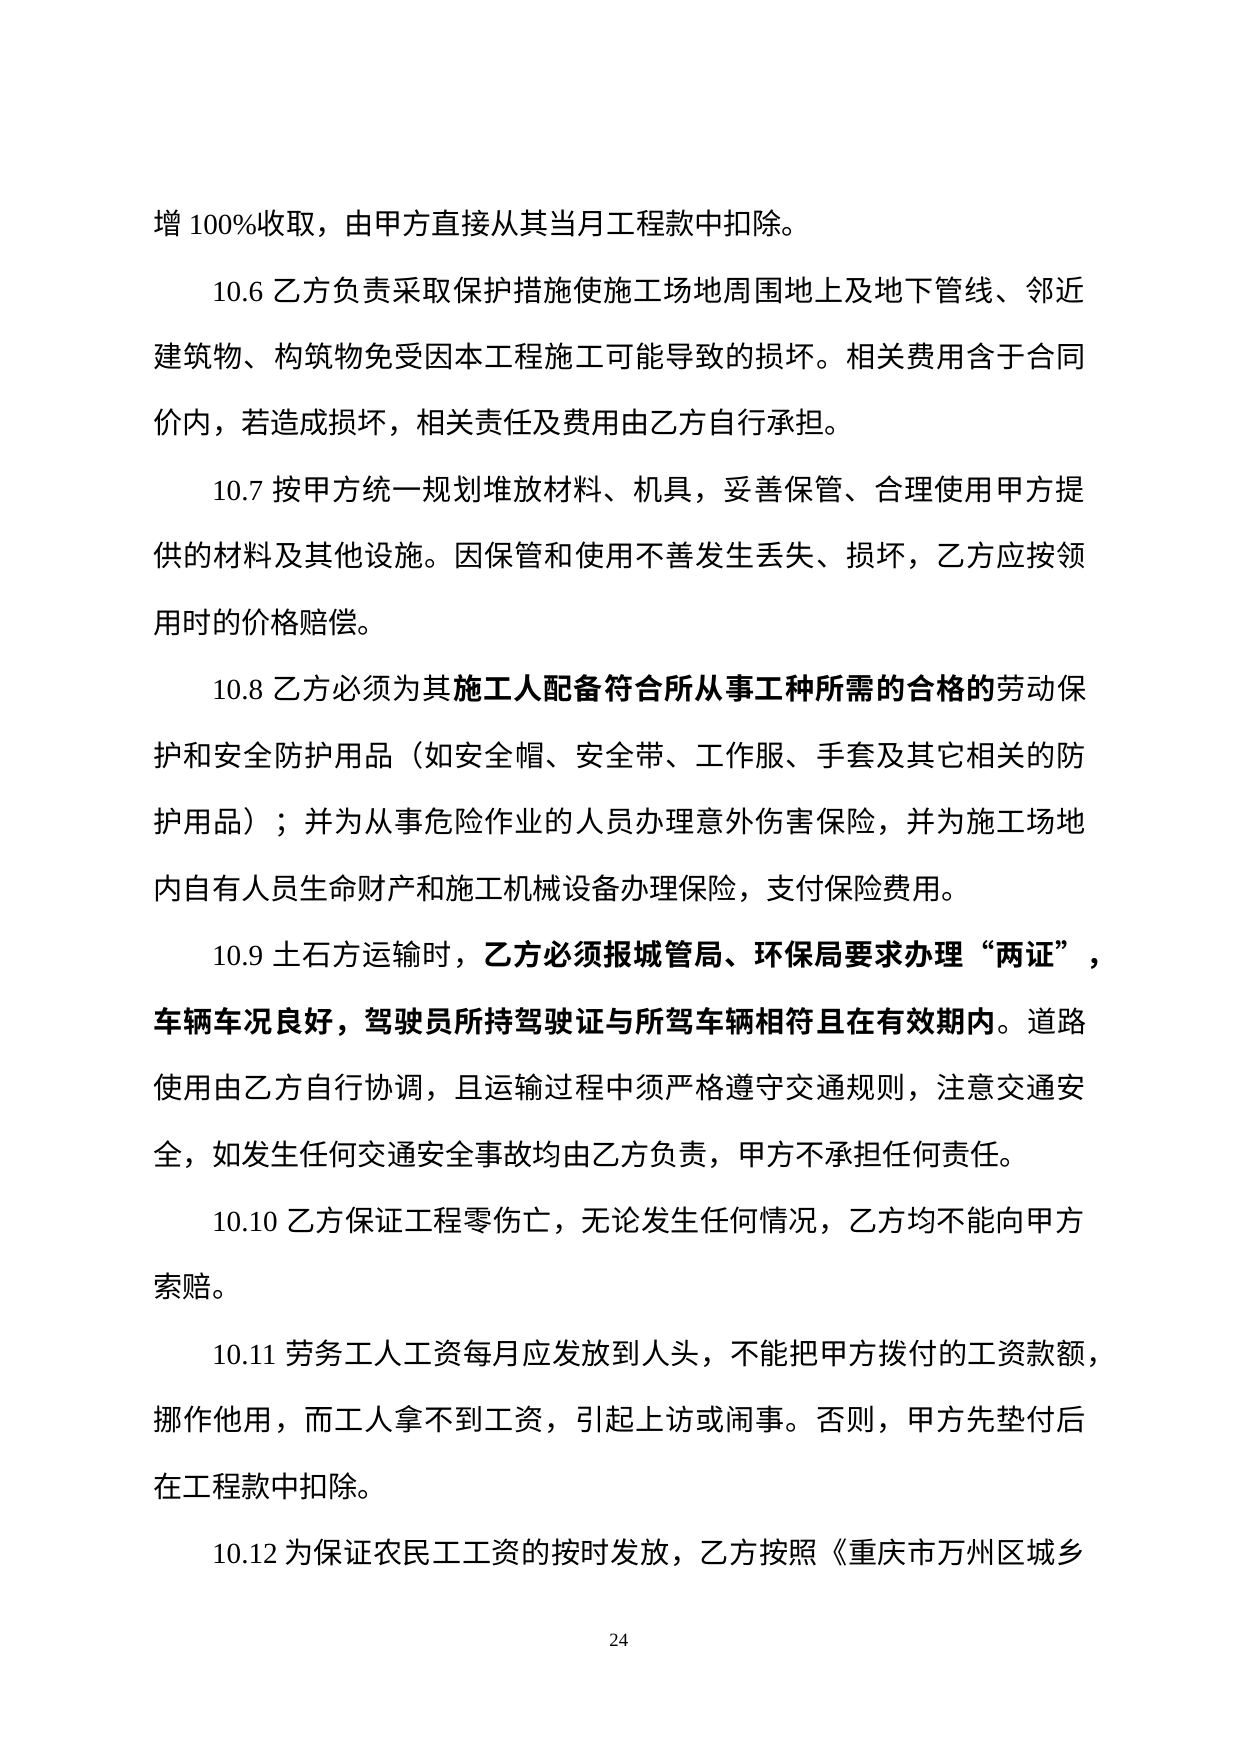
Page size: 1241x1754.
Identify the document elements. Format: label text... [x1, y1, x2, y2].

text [153, 1518, 1087, 1584]
text 10.6 乙方负责采取保护措施使施工场地周围地上及地下管线、邻近建筑物、构筑物免受因本工程施工可能导致的损坏。相关费用含于合同价内，若造成损坏，相关责任及费用由乙方自行承担。 [153, 255, 1087, 454]
text 10.9 土石方运输时，乙方必须报城管局、环保局要求办理“两证”，车辆车况良好，驾驶员所持驾驶证与所驾车辆相符且在有效期内。道路使用由乙方自行协调，且运输过程中须严格遵守交通规则，注意交通安全，如发生任何交通安全事故均由乙方负责，甲方不承担任何责任。 [153, 920, 1087, 1186]
text 10.7 按甲方统一规划堆放材料、机具，妥善保管、合理使用甲方提供的材料及其他设施。因保管和使用不善发生丢失、损坏，乙方应按领用时的价格赔偿。 [153, 454, 1087, 654]
text 10.8 乙方必须为其施工人配备符合所从事工种所需的合格的劳动保护和安全防护用品（如安全帽、安全带、工作服、手套及其它相关的防护用品）；并为从事危险作业的人员办理意外伤害保险，并为施工场地内自有人员生命财产和施工机械设备办理保险，支付保险费用。 [153, 654, 1087, 920]
text 10.10 乙方保证工程零伤亡，无论发生任何情况，乙方均不能向甲方索赔。 [153, 1186, 1087, 1318]
text 10.11 劳务工人工资每月应发放到人头，不能把甲方拨付的工资款额，挪作他用，而工人拿不到工资，引起上访或闹事。否则，甲方先垫付后，在工程款中扣除。 [153, 1318, 1087, 1518]
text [153, 189, 1087, 255]
